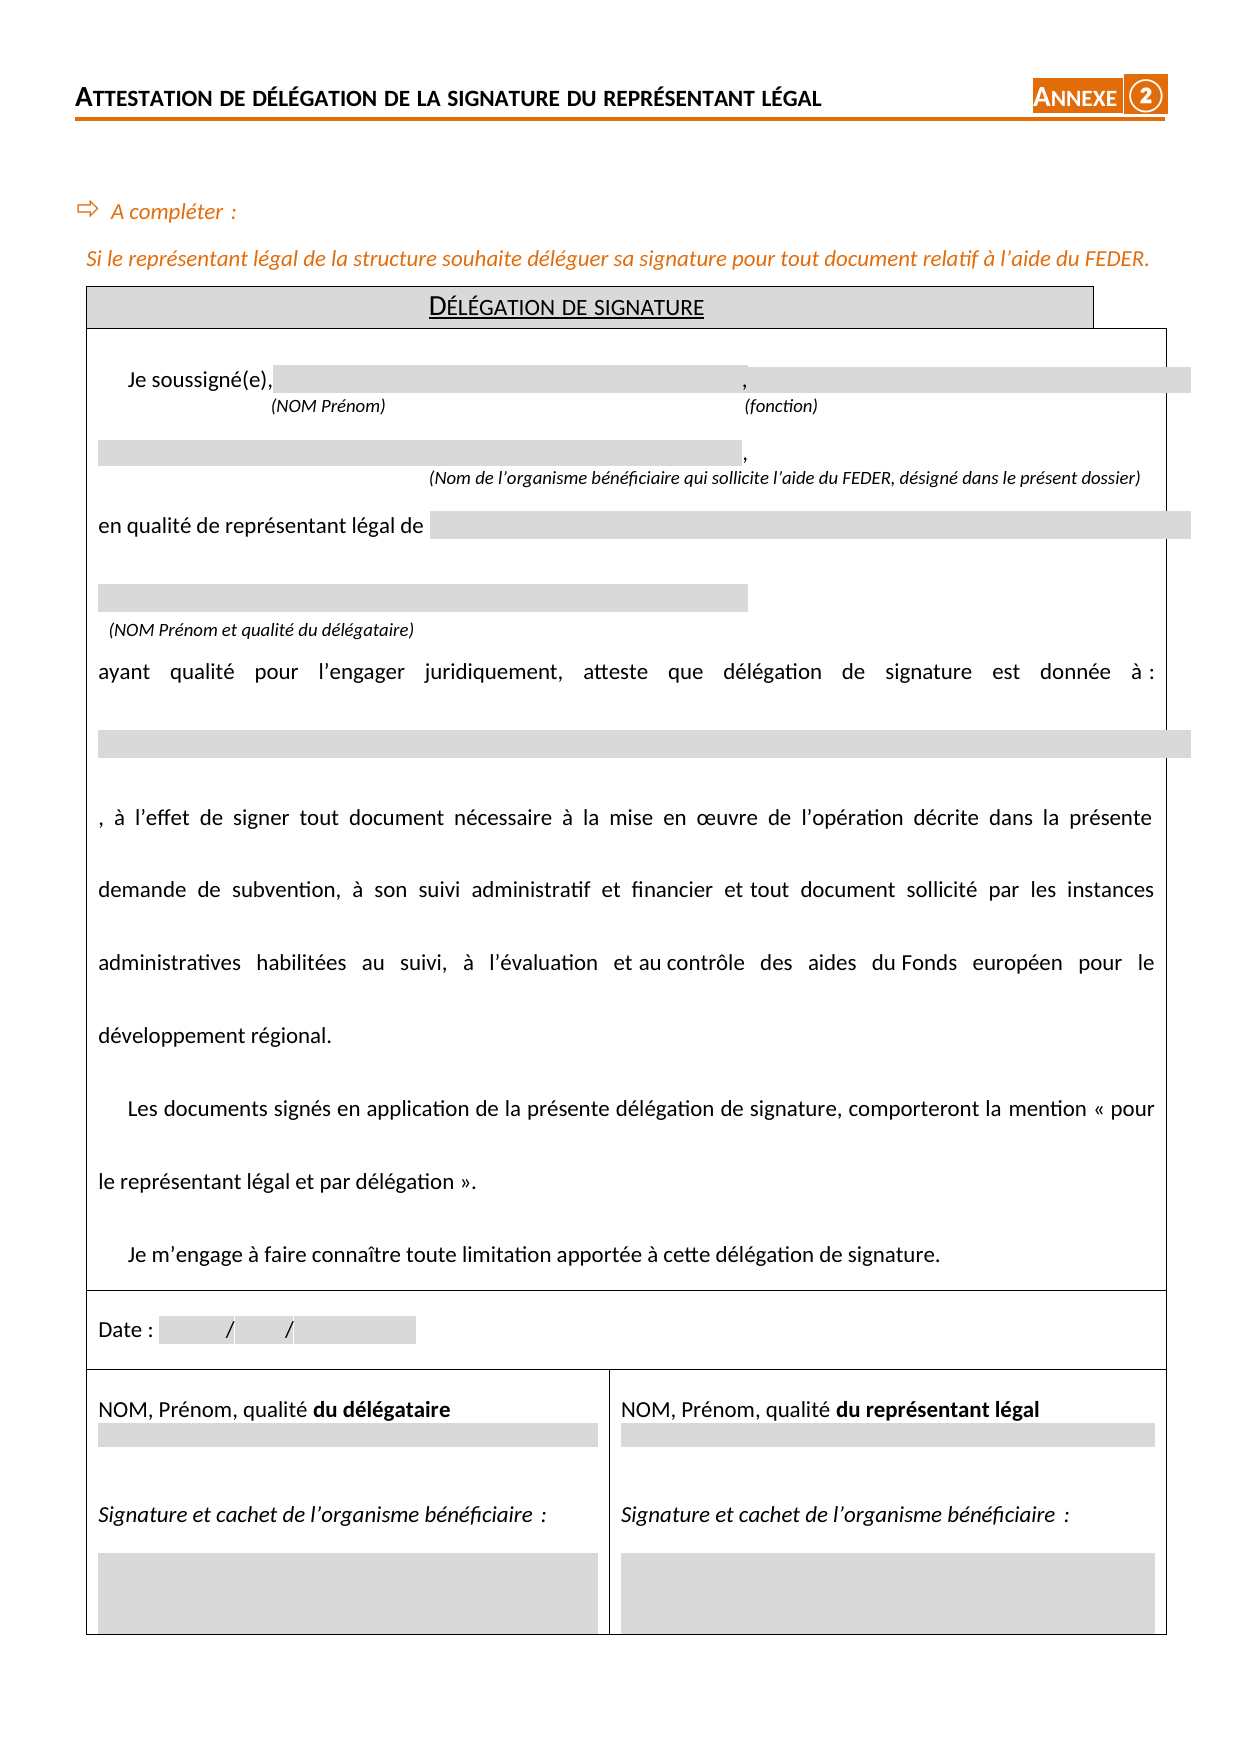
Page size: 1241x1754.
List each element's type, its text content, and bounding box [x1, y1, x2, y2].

table_cell Date : / / [87, 1291, 1166, 1369]
text A compléter : [75, 197, 1165, 226]
table_cell Je soussigné(e), , , en qualité de représentant légal de ayant qualité pour l’engager juridiquement, atteste que délégation de signature est donnée à : , à l’effet de signer tout document nécessaire à la mise en œuvre de l’opération décrite dans la présente demande de subvention, à son suivi administratif et financier et tout document sollicité par les instances administratives habilitées au suivi, à l’évaluation et au contrôle des aides du Fonds européen pour le développement régional. Les documents signés en application de la présente délégation de signature, comporteront la mention « pour le représentant légal et par délégation ». Je m’engage à faire connaître toute limitation apportée à cette délégation de signature. [87, 329, 1166, 1289]
table_header Délégation de signature [87, 287, 1093, 328]
text Si le représentant légal de la structure souhaite déléguer sa signature pour tout document relatif à l’aide du FEDER. [75, 244, 1165, 272]
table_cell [87, 1370, 609, 1634]
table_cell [610, 1370, 1166, 1634]
